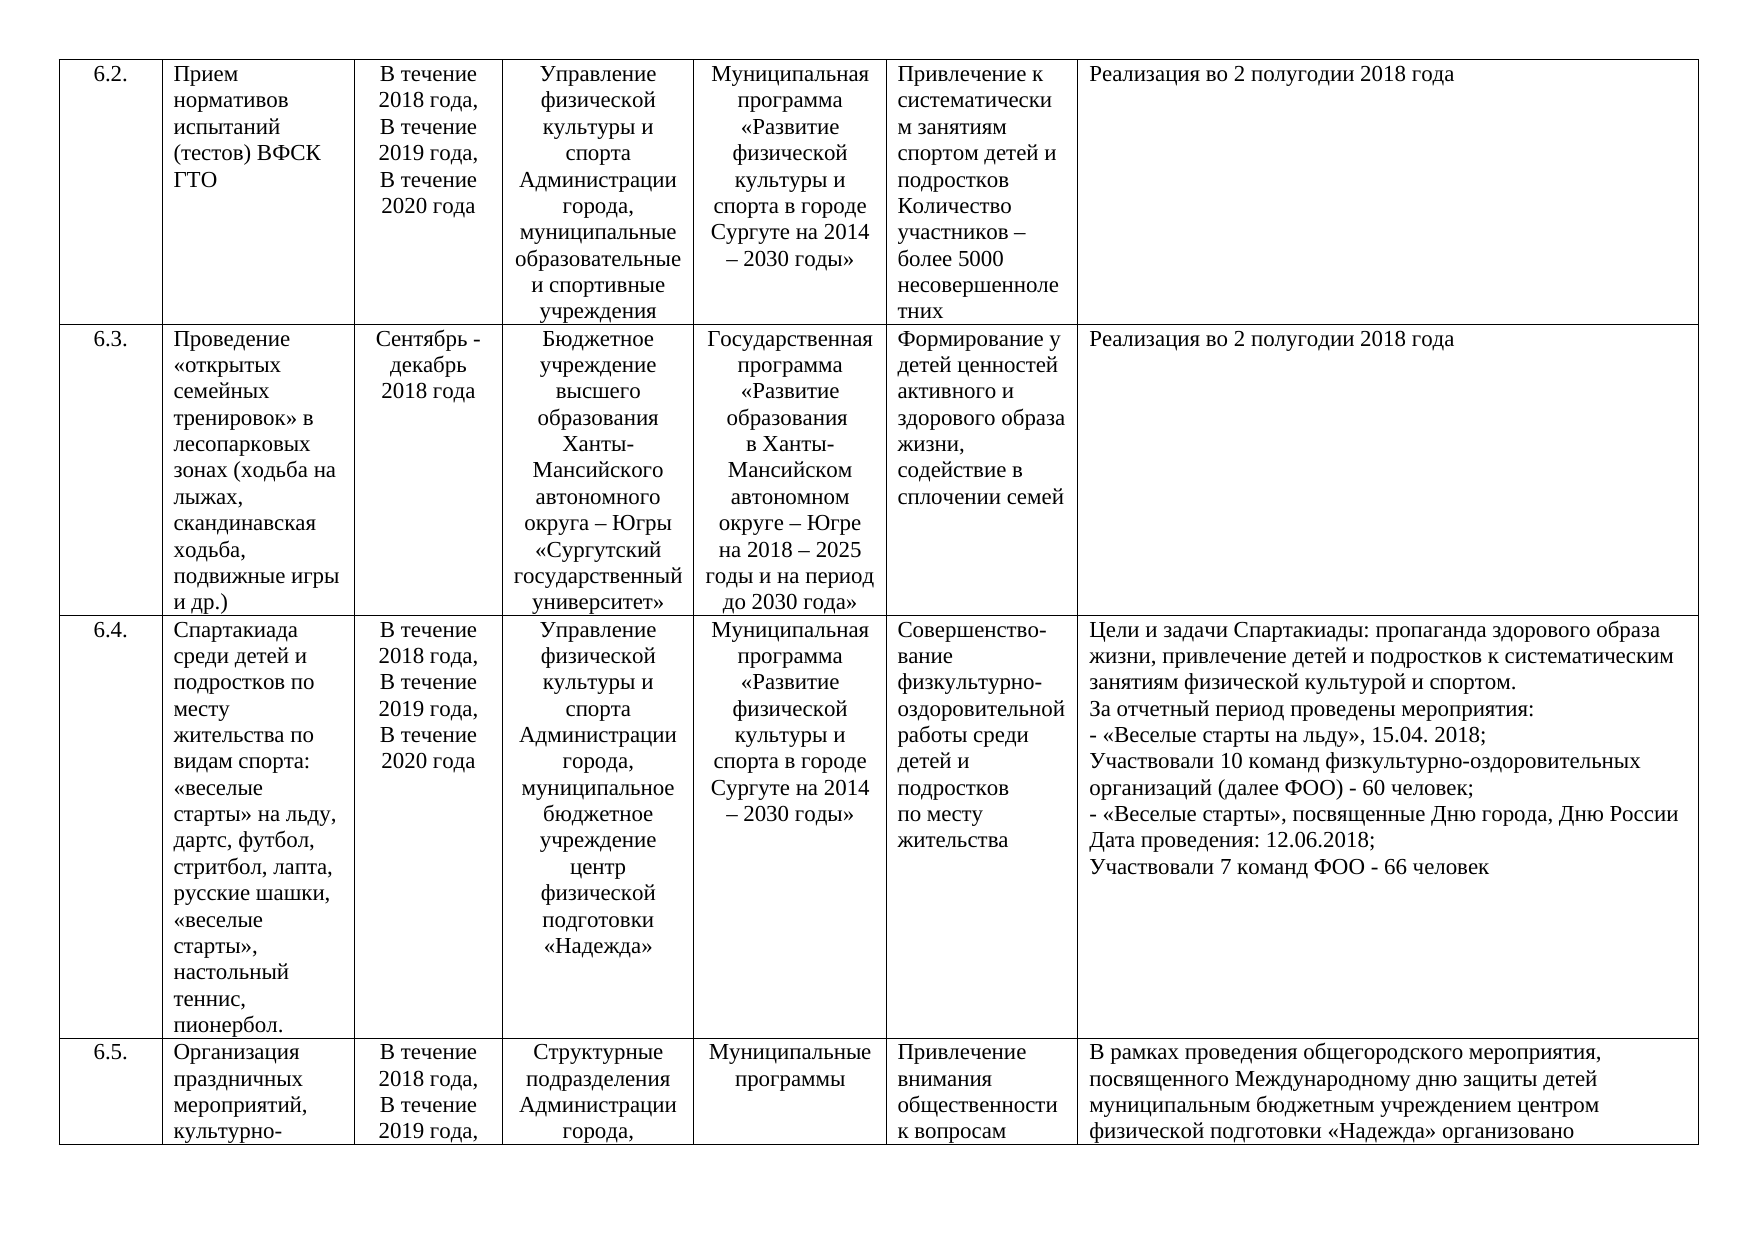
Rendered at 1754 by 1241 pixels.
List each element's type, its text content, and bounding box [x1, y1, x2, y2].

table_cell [503, 60, 693, 324]
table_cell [163, 1039, 354, 1144]
table_cell Реализация во 2 полугодии 2018 года [1078, 60, 1698, 324]
table_cell 6.2. [60, 60, 162, 324]
table_cell Управление физической культуры и спорта Администрации города, муниципальное бюджетное учреждение центр физической подготовки «Надежда» [503, 616, 693, 1037]
table_cell Цели и задачи Спартакиады: пропаганда здорового образа жизни, привлечение детей и подростков к систематическим занятиям физической культурой и спортом. За отчетный период проведены мероприятия: - «Веселые старты на льду», 15.04. 2018; Участвовали 10 команд физкультурно-оздоровительных организаций (далее ФОО) - 60 человек; - «Веселые старты», посвященные Дню города, Дню России Дата проведения: 12.06.2018; Участвовали 7 команд ФОО - 66 человек [1078, 616, 1698, 1037]
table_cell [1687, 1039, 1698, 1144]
table_cell 6.3. [60, 325, 162, 615]
table_cell Прием нормативов испытаний (тестов) ВФСК ГТО [163, 60, 354, 324]
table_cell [694, 1039, 886, 1144]
table_cell Проведение «открытых семейных тренировок» в лесопарковых зонах (ходьба на лыжах, скандинавская ходьба, подвижные игры и др.) [163, 325, 354, 615]
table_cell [355, 1039, 502, 1144]
table_cell Бюджетное учреждение высшего образования Ханты-Мансийского автономного округа – Югры «Сургутский государственный университет» [503, 325, 693, 615]
table_cell Спартакиада среди детей и подростков по месту жительства по видам спорта: «веселые старты» на льду, дартс, футбол, стритбол, лапта, русские шашки, «веселые старты», настольный теннис, пионербол. [163, 616, 354, 1037]
table_cell 6.4. [60, 616, 162, 1037]
table_cell Государственная программа «Развитие образования в Ханты-Мансийском автономном округе – Югре на 2018 – 2025 годы и на период до 2030 года» [694, 325, 886, 615]
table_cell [355, 60, 502, 324]
table_cell Муниципальная программа «Развитие физической культуры и спорта в городе Сургуте на 2014 – 2030 годы» [694, 616, 886, 1037]
table_cell Формирование у детей ценностей активного и здорового образа жизни, содействие в сплочении семей [887, 325, 1077, 615]
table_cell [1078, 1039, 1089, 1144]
table_cell Привлечение к систематическим занятиям спортом детей и подростков Количество участников – более 5000 несовершеннолетних [887, 60, 1077, 324]
table_cell Совершенство-вание физкультурно-оздоровительной работы среди детей и подростков по месту жительства [887, 616, 1077, 1037]
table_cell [694, 60, 886, 324]
table_cell Реализация во 2 полугодии 2018 года [1078, 325, 1698, 615]
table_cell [503, 1039, 693, 1144]
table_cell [887, 1039, 1077, 1144]
table_cell В течение 2018 года, В течение 2019 года, В течение 2020 года [355, 616, 502, 1037]
table_cell Сентябрь - декабрь 2018 года [355, 325, 502, 615]
table_cell 6.5. [60, 1039, 162, 1144]
